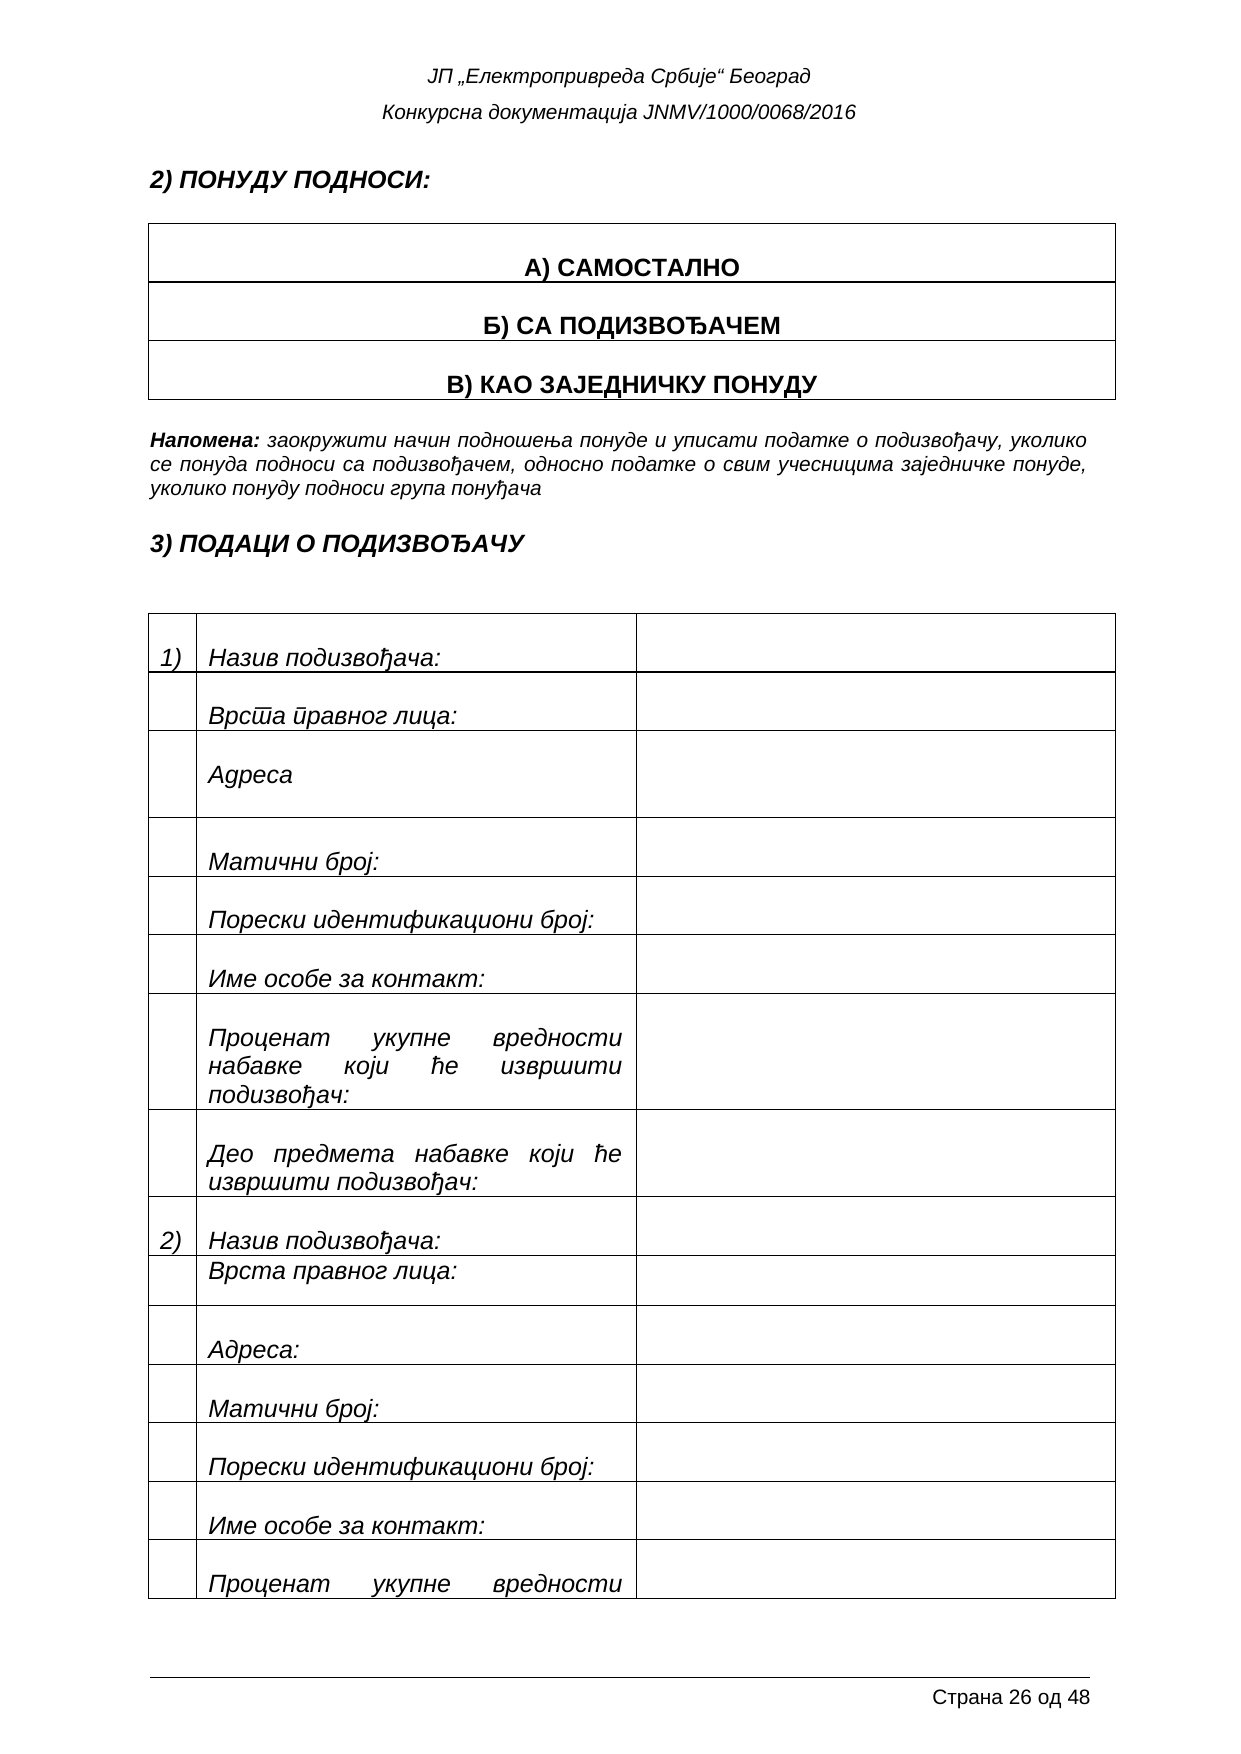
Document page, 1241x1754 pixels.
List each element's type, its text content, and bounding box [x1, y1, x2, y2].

table_header [637, 614, 1115, 671]
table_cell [197, 1540, 636, 1598]
table_cell [149, 731, 196, 817]
table_cell [149, 1110, 196, 1196]
table_header 1) [149, 614, 196, 671]
table_cell [637, 994, 1115, 1109]
table_cell Врста правног лица: [197, 673, 636, 730]
table_cell [149, 1423, 196, 1481]
table_cell Матични број: [197, 1365, 636, 1422]
text Напомена: заокружити начин подношења понуде и уписати податке о подизвођачу, уколико се понуда подноси са подизвођачем, односно податке о свим учесницима заједничке понуде, уколико понуду подноси група понуђача [150, 428, 1090, 500]
table_cell Назив подизвођача: [197, 1197, 636, 1255]
table_cell Име особе за контакт: [197, 1482, 636, 1539]
table_cell [637, 1256, 1115, 1305]
table_cell [637, 1365, 1115, 1422]
table_cell [149, 877, 196, 934]
table_cell [637, 1482, 1115, 1539]
table_cell [637, 673, 1115, 730]
table_cell Порески идентификациони број: [197, 877, 636, 934]
table_cell Врста правног лица: [197, 1256, 636, 1305]
table_cell Порески идентификациони број: [197, 1423, 636, 1481]
table_cell [637, 731, 1115, 817]
table_cell [149, 1482, 196, 1539]
table_cell Адреса: [197, 1306, 636, 1364]
table_cell [637, 1197, 1115, 1255]
table_header Назив подизвођача: [197, 614, 636, 671]
table_cell Део предмета набавке који ће извршити подизвођач: [197, 1110, 636, 1196]
table_cell Адреса [197, 731, 636, 817]
text 2) ПОНУДУ ПОДНОСИ: [150, 165, 1090, 194]
table_cell [149, 1256, 196, 1305]
table_cell [637, 818, 1115, 876]
table_cell [149, 673, 196, 730]
table_cell [637, 1110, 1115, 1196]
table_cell [149, 818, 196, 876]
text 3) ПОДАЦИ О ПОДИЗВОЂАЧУ [150, 529, 1090, 558]
table_cell 2) [149, 1197, 196, 1255]
table_cell [637, 1423, 1115, 1481]
table_cell [149, 935, 196, 993]
table_header А) САМОСТАЛНО [149, 224, 1115, 281]
table_cell [637, 877, 1115, 934]
table_cell В) КАО ЗАЈЕДНИЧКУ ПОНУДУ [149, 341, 1115, 398]
table_cell Проценат укупне вредности набавке који ће извршити подизвођач: [197, 994, 636, 1109]
table_cell Име особе за контакт: [197, 935, 636, 993]
table_cell Матични број: [197, 818, 636, 876]
table_cell [149, 1540, 196, 1598]
table_cell [149, 994, 196, 1109]
table_cell [149, 1306, 196, 1364]
table_cell [149, 1365, 196, 1422]
table_cell Б) СА ПОДИЗВОЂАЧЕМ [149, 283, 1115, 340]
table_cell [637, 935, 1115, 993]
table_cell [637, 1306, 1115, 1364]
table_cell [637, 1540, 1115, 1598]
